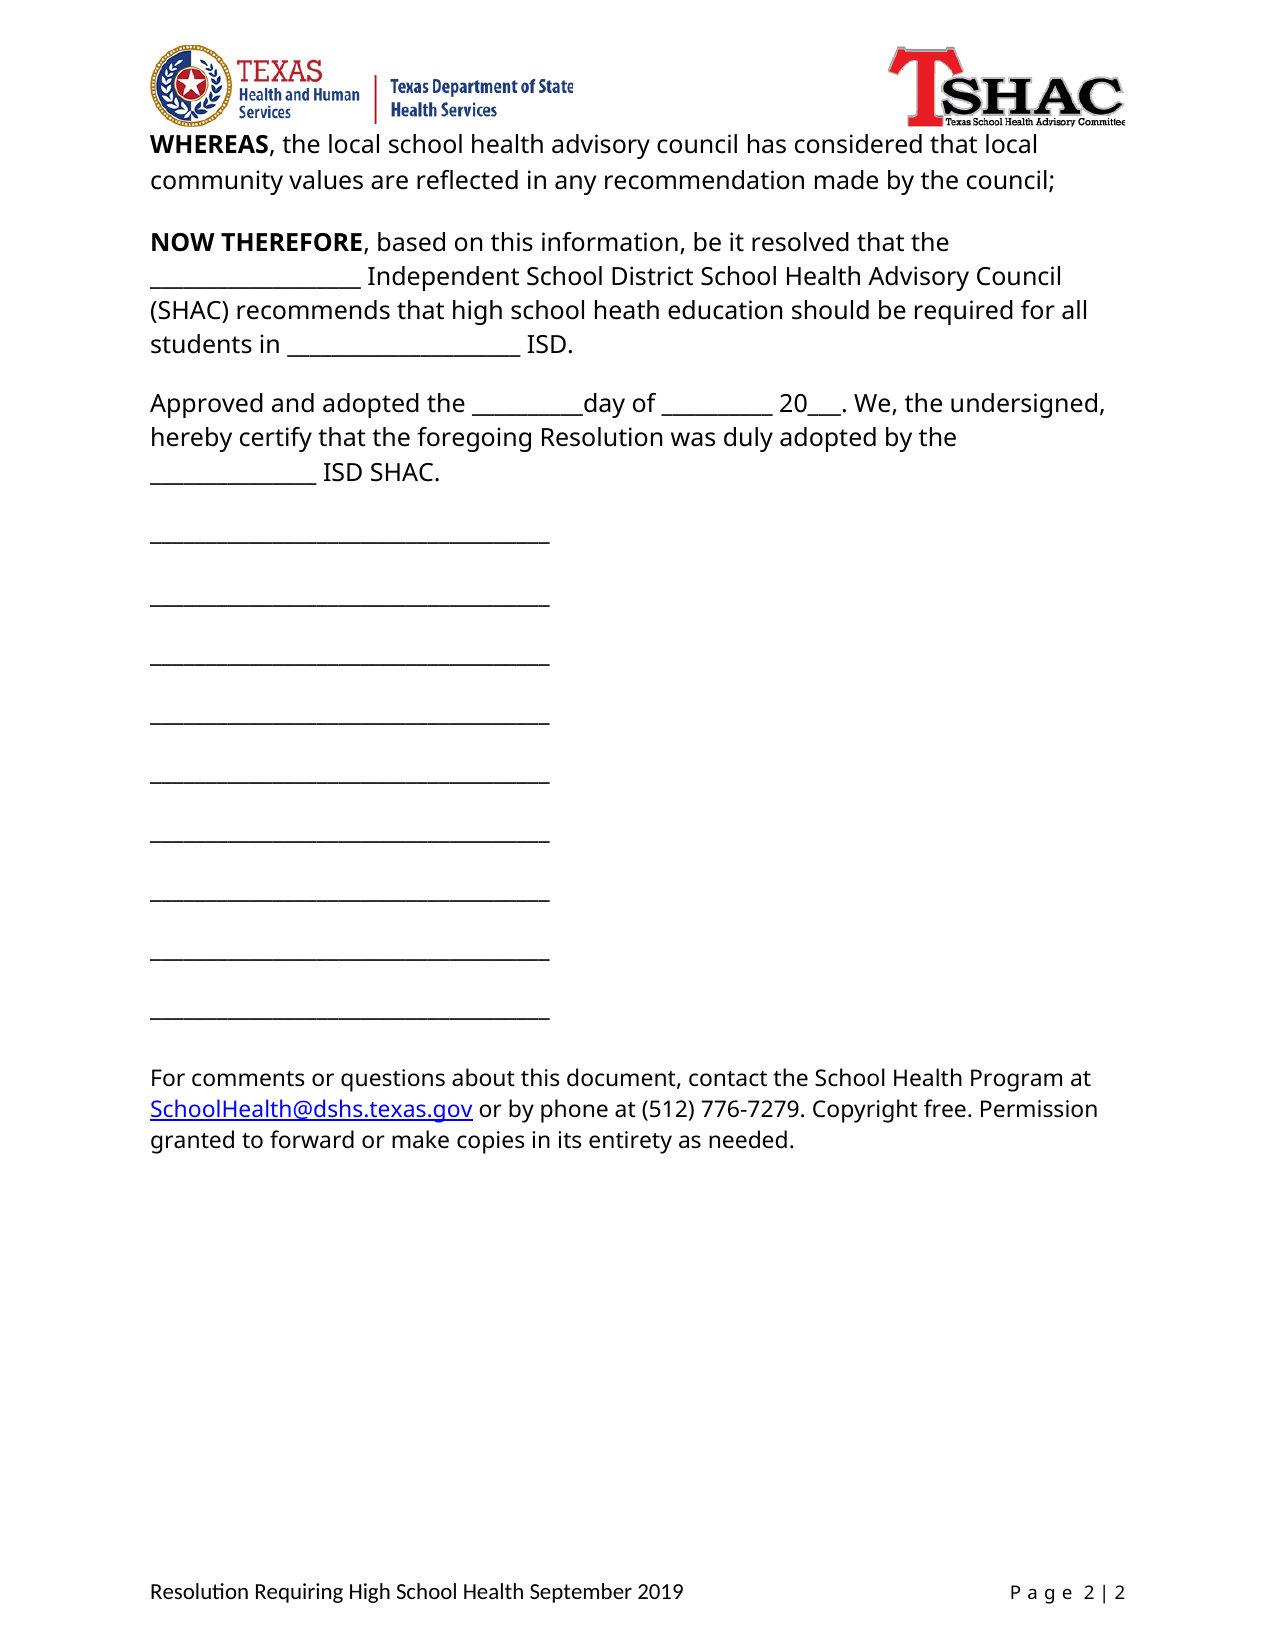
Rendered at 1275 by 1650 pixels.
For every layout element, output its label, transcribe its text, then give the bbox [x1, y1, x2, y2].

text ____________________________________ [150, 872, 1125, 906]
text ____________________________________ [150, 990, 1125, 1024]
picture [887, 46, 1125, 127]
text ____________________________________ [150, 636, 1125, 669]
text Approved and adopted the __________day of __________ 20___. We, the undersigned, hereby certify that the foregoing Resolution was duly adopted by the _______________ ISD SHAC. [150, 386, 1125, 488]
text ____________________________________ [150, 576, 1125, 611]
text ____________________________________ [150, 513, 1125, 547]
text ____________________________________ [150, 931, 1125, 965]
text ____________________________________ [150, 754, 1125, 788]
text NOW THEREFORE, based on this information, be it resolved that the ___________________ Independent School District School Health Advisory Council (SHAC) recommends that high school heath education should be required for all students in _____________________ ISD. [150, 225, 1125, 361]
text For comments or questions about this document, contact the School Health Program at SchoolHealth@dshs.texas.gov or by phone at (512) 776-7279. Copyright free. Permission granted to forward or make copies in its entirety as needed. [150, 1061, 1144, 1155]
text ____________________________________ [150, 813, 1125, 847]
text ____________________________________ [150, 694, 1125, 729]
picture [150, 45, 573, 127]
text WHEREAS, the local school health advisory council has considered that local community values are reflected in any recommendation made by the council; [150, 126, 1125, 197]
